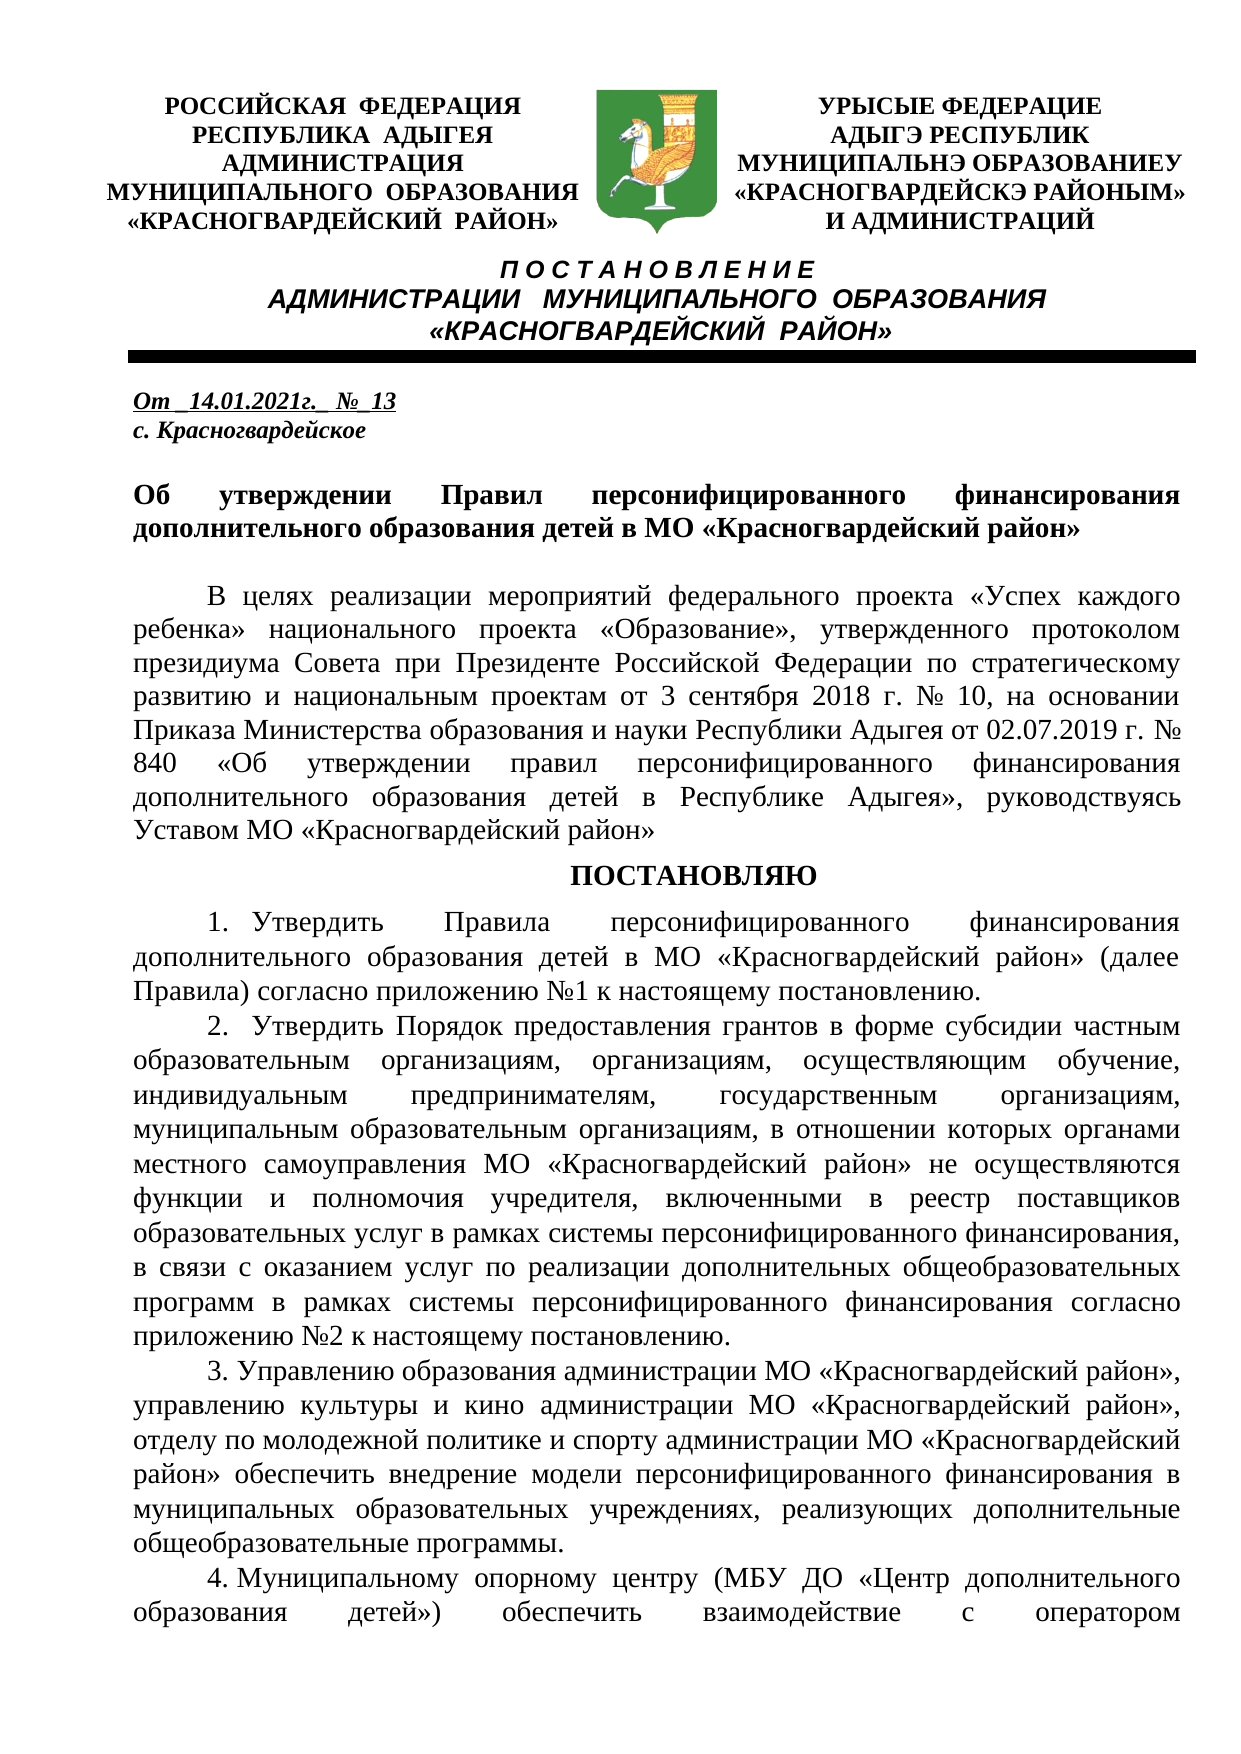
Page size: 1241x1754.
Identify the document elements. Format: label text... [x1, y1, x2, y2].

subtitle «КРАСНОГВАРДЕЙСКИЙ РАЙОН» [133, 315, 1181, 346]
subtitle П О С Т А Н О В Л Е Н И Е [133, 255, 1181, 283]
subtitle с. Красногвардейское [133, 415, 1181, 443]
list Управлению образования администрации МО «Красногвардейский район», управлению культуры и кино администрации МО «Красногвардейский район», отделу по молодежной политике и спорту администрации МО «Красногвардейский район» обеспечить внедрение модели персонифицированного финансирования в муниципальных образовательных учреждениях, реализующих дополнительные общеобразовательные программы. [133, 1353, 1181, 1559]
list Утвердить Правила персонифицированного финансирования дополнительного образования детей в МО «Красногвардейский район» (далее Правила) согласно приложению №1 к настоящему постановлению. [133, 904, 1181, 1007]
text В целях реализации мероприятий федерального проекта «Успех каждого ребенка» национального проекта «Образование», утвержденного протоколом президиума Совета при Президенте Российской Федерации по стратегическому развитию и национальным проектам от 3 сентября 2018 г. № 10, на основании Приказа Министерства образования и науки Республики Адыгея от 02.07.2019 г. № 840 «Об утверждении правил персонифицированного финансирования дополнительного образования детей в Республике Адыгея», руководствуясь Уставом МО «Красногвардейский район» [133, 578, 1181, 846]
subtitle От _14.01.2021г._ №_13 [133, 386, 1181, 415]
subtitle АДМИНИСТРАЦИИ МУНИЦИПАЛЬНОГО ОБРАЗОВАНИЯ [133, 283, 1181, 315]
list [133, 1560, 1181, 1628]
text ПОСТАНОВЛЯЮ [133, 858, 1181, 892]
text Об утверждении Правил персонифицированного финансирования дополнительного образования детей в МО «Красногвардейский район» [133, 477, 1181, 544]
list Утвердить Порядок предоставления грантов в форме субсидии частным образовательным организациям, организациям, осуществляющим обучение, индивидуальным предпринимателям, государственным организациям, муниципальным образовательным организациям, в отношении которых органами местного самоуправления МО «Красногвардейский район» не осуществляются функции и полномочия учредителя, включенными в реестр поставщиков образовательных услуг в рамках системы персонифицированного финансирования, в связи с оказанием услуг по реализации дополнительных общеобразовательных программ в рамках системы персонифицированного финансирования согласно приложению №2 к настоящему постановлению. [133, 1008, 1181, 1352]
